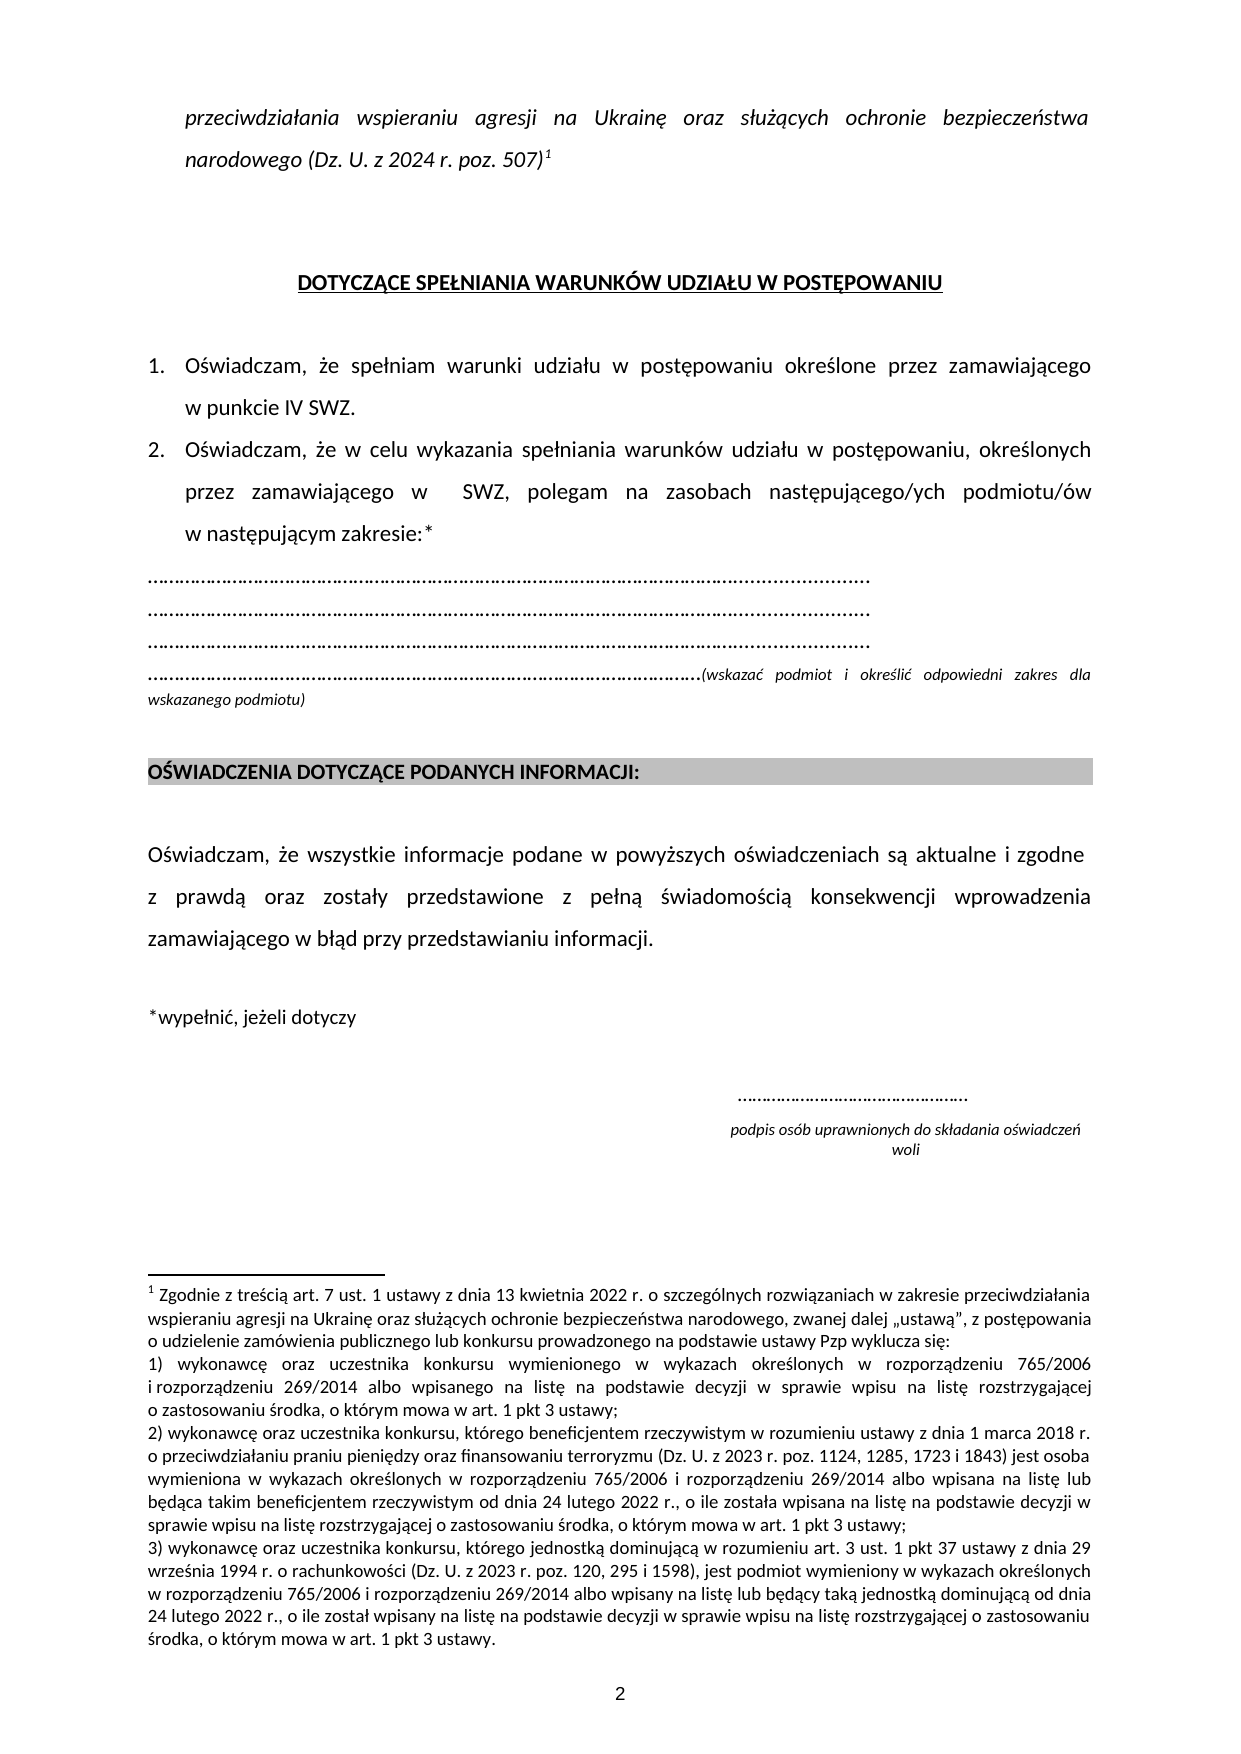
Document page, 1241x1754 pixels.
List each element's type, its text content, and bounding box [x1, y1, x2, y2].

text Oświadczam, że wszystkie informacje podane w powyższych oświadczeniach są aktualne i zgodne z prawdą oraz zostały przedstawione z pełną świadomością konsekwencji wprowadzenia zamawiającego w błąd przy przedstawianiu informacji. [148, 841, 1093, 952]
text podpis osób uprawnionych do składania oświadczeń woli [721, 1119, 1093, 1159]
list Oświadczam, że w celu wykazania spełniania warunków udziału w postępowaniu, określonych przez zamawiającego w SWZ, polegam na zasobach następującego/ych podmiotu/ów w następującym zakresie:* [148, 436, 1093, 547]
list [148, 103, 1093, 173]
text OŚWIADCZENIA DOTYCZĄCE PODANYCH INFORMACJI: [148, 758, 1093, 785]
text …………………………………………………………………………………………………........................…………………………………………………………………………………………………........................…………………………………………………………………………………………………........................……………………………………………………………………………………………(wskazać podmiot i określić odpowiedni zakres dla wskazanego podmiotu) [148, 561, 1093, 709]
text ………………………………………… [148, 1081, 1093, 1106]
list Oświadczam, że spełniam warunki udziału w postępowaniu określone przez zamawiającego w punkcie IV SWZ. [148, 352, 1093, 422]
text DOTYCZĄCE SPEŁNIANIA WARUNKÓW UDZIAŁU W POSTĘPOWANIU [148, 268, 1093, 296]
text *wypełnić, jeżeli dotyczy [148, 1004, 1093, 1030]
